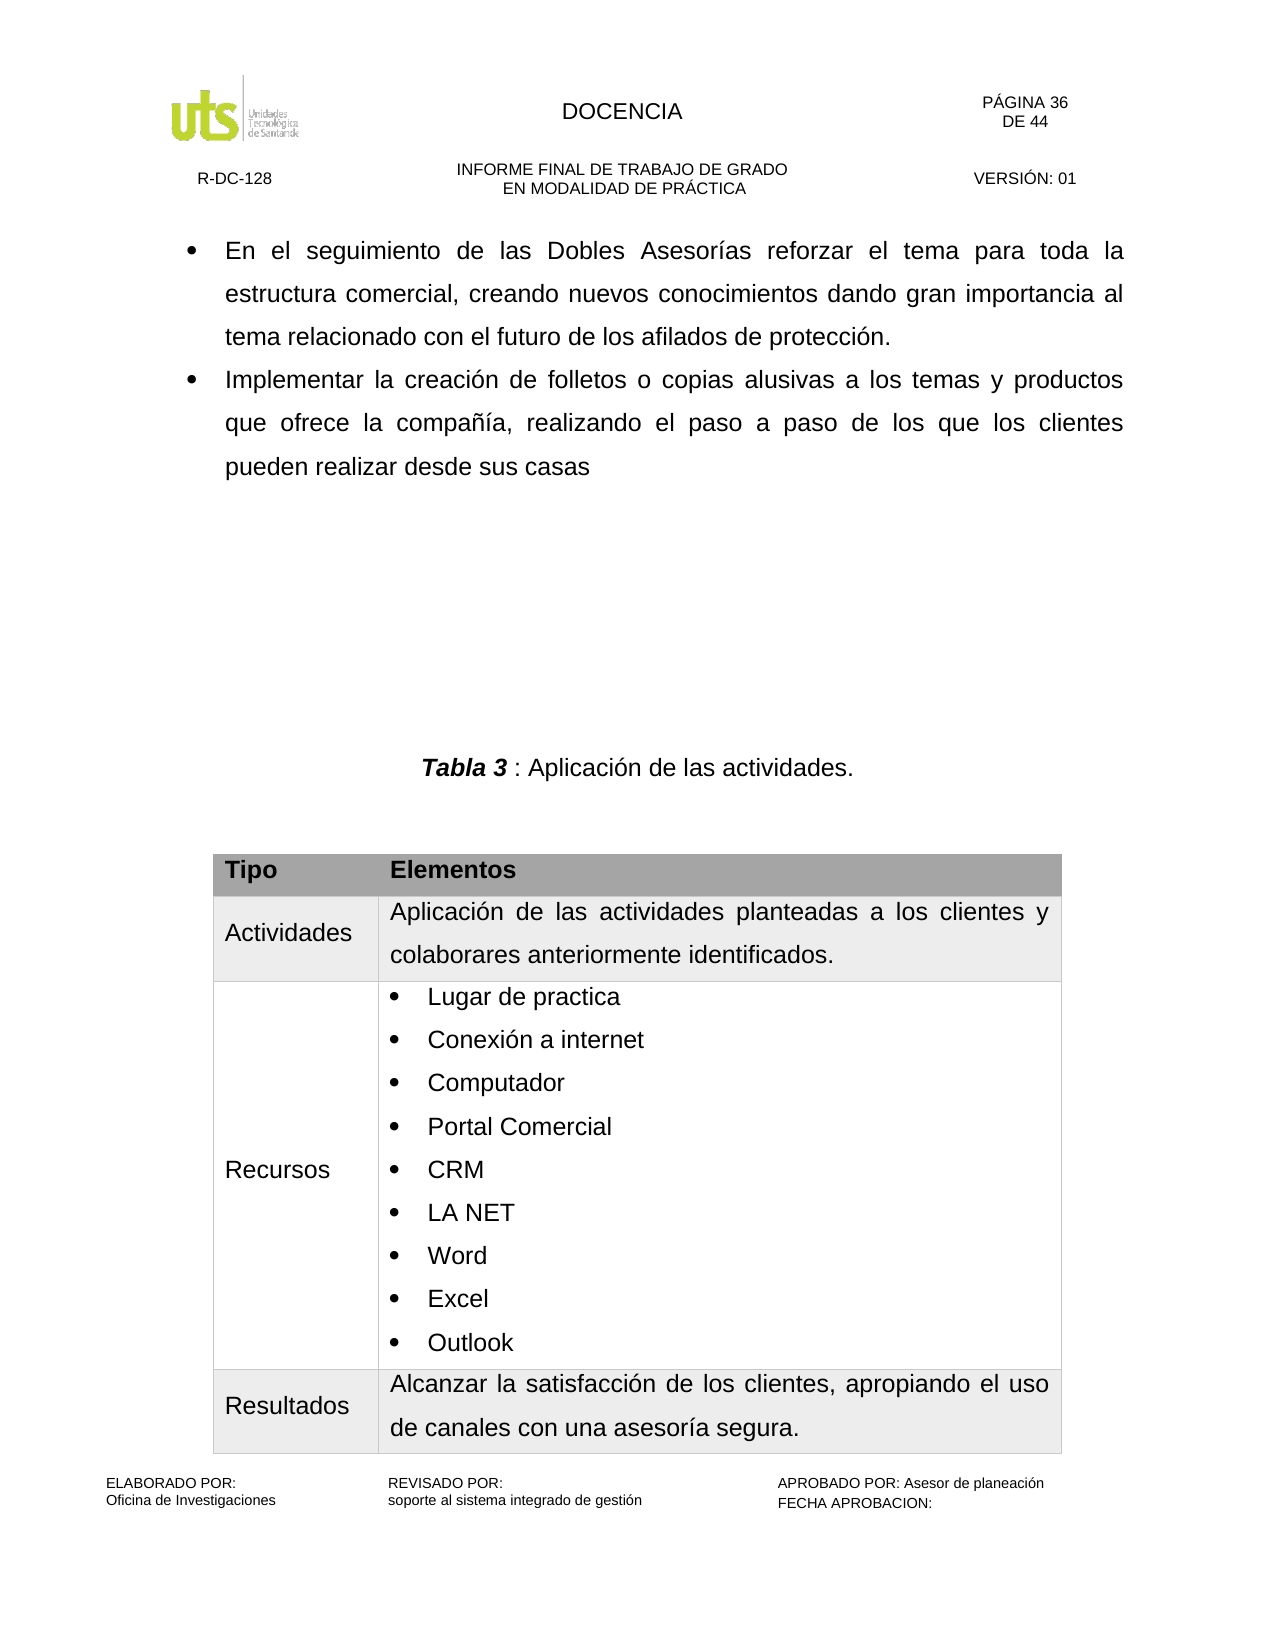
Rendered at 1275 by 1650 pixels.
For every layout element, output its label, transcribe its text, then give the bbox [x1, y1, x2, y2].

table_cell Lugar de practica Conexión a internet Computador Portal Comercial CRM LA NET Word Excel Outlook [379, 982, 1061, 1368]
picture [170, 75, 299, 149]
text Tabla 3 : Aplicación de las actividades. [150, 753, 1125, 782]
table_cell Actividades [214, 897, 378, 981]
table_cell Alcanzar la satisfacción de los clientes, apropiando el uso de canales con una asesoría segura. [379, 1370, 1061, 1453]
table_cell Resultados [214, 1370, 378, 1453]
table_cell Aplicación de las actividades planteadas a los clientes y colaborares anteriormente identificados. [379, 897, 1061, 981]
table_header Tipo [214, 855, 378, 896]
table_cell Recursos [214, 982, 378, 1368]
list En el seguimiento de las Dobles Asesorías reforzar el tema para toda la estructura comercial, creando nuevos conocimientos dando gran importancia al tema relacionado con el futuro de los afilados de protección. [187, 236, 1125, 351]
list Implementar la creación de folletos o copias alusivas a los temas y productos que ofrece la compañía, realizando el paso a paso de los que los clientes pueden realizar desde sus casas [187, 365, 1125, 480]
table_header Elementos [379, 855, 1061, 896]
